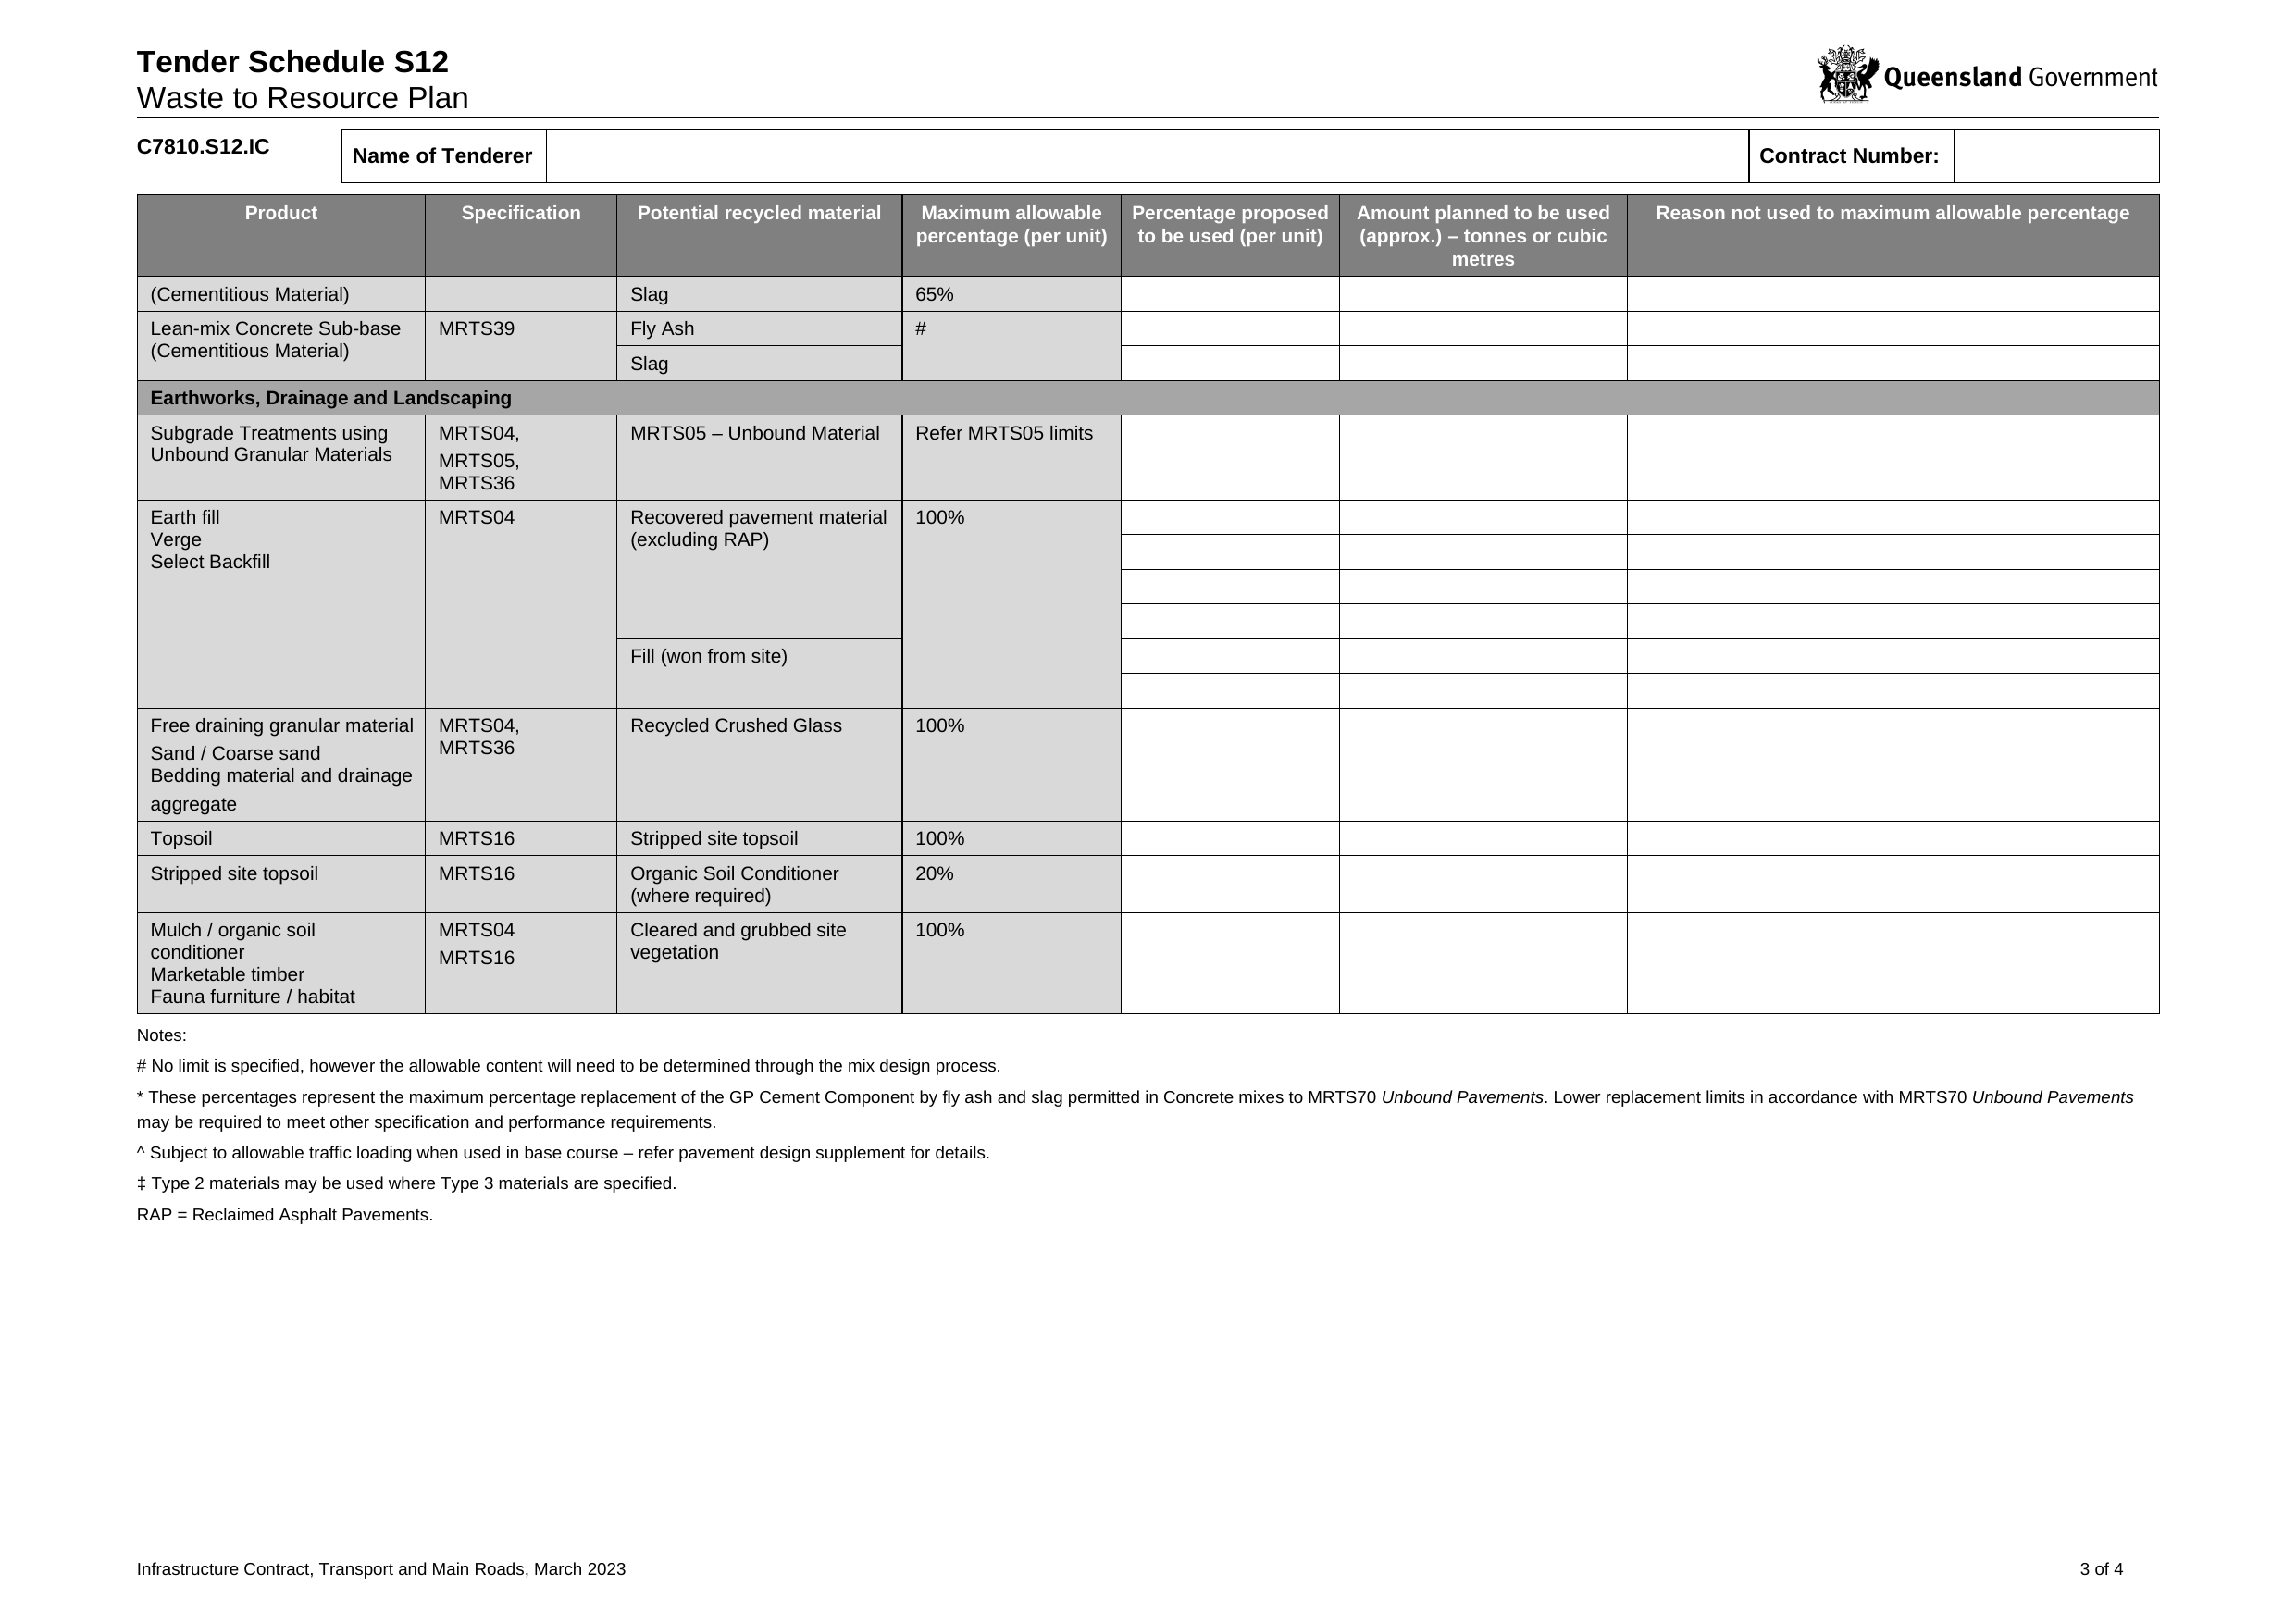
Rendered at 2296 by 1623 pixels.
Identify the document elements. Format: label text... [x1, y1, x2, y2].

table_cell Stripped site topsoil [138, 856, 425, 912]
table_cell [1340, 312, 1627, 345]
table_cell [1340, 709, 1627, 821]
table_cell [1340, 913, 1627, 1013]
table_cell [1340, 674, 1627, 708]
table_cell [1122, 913, 1339, 1013]
table_header Maximum allowable percentage (per unit) [903, 195, 1121, 276]
table_cell [1628, 415, 2159, 500]
table_cell Lean-mix Concrete Sub-base (Cementitious Material) [138, 312, 425, 380]
table_cell Concrete Pavement Base (Cementitious Material) [138, 277, 425, 311]
table_header Percentage proposed to be used (per unit) [1122, 195, 1339, 276]
table_cell [1628, 674, 2159, 708]
table_cell Topsoil [138, 822, 425, 855]
table_cell [1122, 415, 1339, 500]
table_cell [1340, 604, 1627, 638]
table_cell [1122, 570, 1339, 603]
table_cell Earthworks, Drainage and Landscaping [138, 381, 2159, 415]
table_cell MRTS40 [426, 277, 616, 311]
table_cell 100% [903, 913, 1121, 1013]
table_cell [1340, 415, 1627, 500]
table_cell [1340, 277, 1627, 311]
table_cell [1628, 604, 2159, 638]
table_header Product [138, 195, 425, 276]
table_cell 100% [903, 822, 1121, 855]
table_cell [1340, 639, 1627, 673]
table_cell [1122, 709, 1339, 821]
text ^ Subject to allowable traffic loading when used in base course – refer pavement design supplement for details. [137, 1137, 2159, 1162]
table_cell [1122, 501, 1339, 534]
table_cell [1628, 346, 2159, 380]
table_cell MRTS16 [426, 856, 616, 912]
table_cell [1122, 604, 1339, 638]
text # No limit is specified, however the allowable content will need to be determined through the mix design process. [137, 1051, 2159, 1076]
table_cell 100% [903, 501, 1121, 708]
table_cell MRTS04 [426, 501, 616, 708]
table_cell [1340, 535, 1627, 569]
table_cell [1628, 501, 2159, 534]
text RAP = Reclaimed Asphalt Pavements. [137, 1199, 2159, 1224]
table_cell MRTS16 [426, 822, 616, 855]
table_cell [1340, 501, 1627, 534]
table_cell Slag [617, 346, 901, 380]
table_cell [1628, 913, 2159, 1013]
table_cell [1628, 312, 2159, 345]
table_cell MRTS04, MRTS36 [426, 709, 616, 821]
table_cell Fly Ash [617, 312, 901, 345]
table_cell Earth fill Verge Select Backfill [138, 501, 425, 708]
table_cell Slag [617, 277, 901, 311]
table_cell Recovered pavement material (excluding RAP) [617, 501, 901, 638]
table_cell # [903, 312, 1121, 380]
table_cell [1628, 822, 2159, 855]
table_cell MRTS39 [426, 312, 616, 380]
table_cell [1628, 856, 2159, 912]
table_cell [1628, 277, 2159, 311]
table_cell MRTS04, MRTS05, MRTS36 [426, 415, 616, 500]
table_cell [1340, 346, 1627, 380]
table_cell [1122, 639, 1339, 673]
table_cell [1340, 856, 1627, 912]
table_cell [1628, 535, 2159, 569]
text * These percentages represent the maximum percentage replacement of the GP Cement Component by fly ash and slag permitted in Concrete mixes to MRTS70 Unbound Pavements. Lower replacement limits in accordance with MRTS70 Unbound Pavements may be required to meet other specification and performance requirements. [137, 1082, 2159, 1132]
table_cell [1122, 535, 1339, 569]
table_cell [1628, 570, 2159, 603]
picture [1816, 44, 2157, 103]
table_cell Recycled Crushed Glass [617, 709, 901, 821]
table_cell [1340, 822, 1627, 855]
table_header Amount planned to be used (approx.) – tonnes or cubic metres [1340, 195, 1627, 276]
table_cell Organic Soil Conditioner (where required) [617, 856, 901, 912]
table_cell Cleared and grubbed site vegetation [617, 913, 901, 1013]
table_cell [1122, 674, 1339, 708]
table_cell [1122, 346, 1339, 380]
table_header Specification [426, 195, 616, 276]
table_cell 100% [903, 709, 1121, 821]
table_cell Refer MRTS05 limits [903, 415, 1121, 500]
table_cell [1122, 277, 1339, 311]
table_cell Fill (won from site) [617, 639, 901, 708]
table_cell [1122, 312, 1339, 345]
text ‡ Type 2 materials may be used where Type 3 materials are specified. [137, 1169, 2159, 1194]
table_cell Free draining granular material Sand / Coarse sand Bedding material and drainage aggregate [138, 709, 425, 821]
table_cell MRTS05 – Unbound Material [617, 415, 901, 500]
table_cell [1122, 822, 1339, 855]
text Notes: [137, 1020, 2159, 1045]
table_cell Stripped site topsoil [617, 822, 901, 855]
table_header Reason not used to maximum allowable percentage [1628, 195, 2159, 276]
table_cell [1628, 639, 2159, 673]
table_cell [1628, 709, 2159, 821]
table_header Potential recycled material [617, 195, 901, 276]
table_cell Mulch / organic soil conditioner Marketable timber Fauna furniture / habitat [138, 913, 425, 1013]
table_cell 65% [903, 277, 1121, 311]
table_cell MRTS04 MRTS16 [426, 913, 616, 1013]
table_cell [1340, 570, 1627, 603]
table_cell 20% [903, 856, 1121, 912]
table_cell Subgrade Treatments using Unbound Granular Materials [138, 415, 425, 500]
table_cell [1122, 856, 1339, 912]
